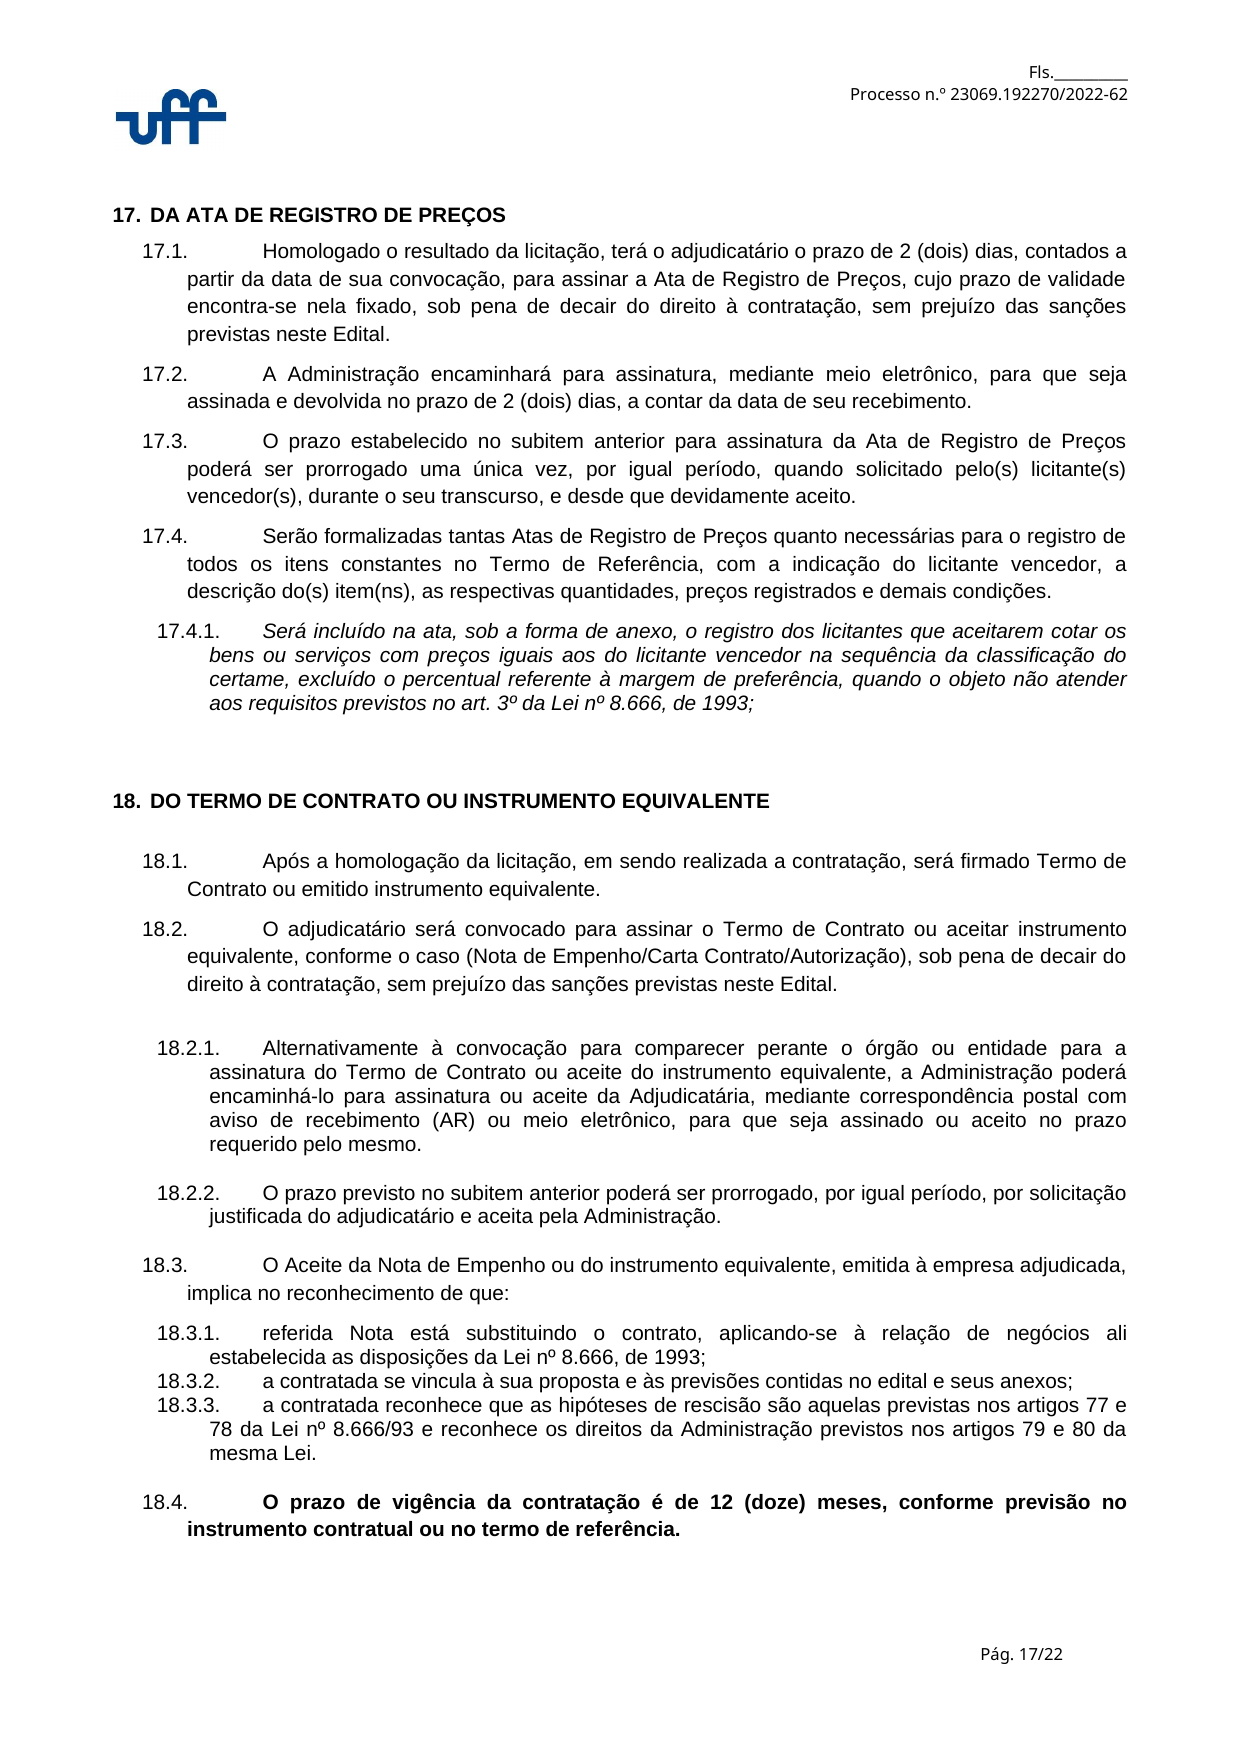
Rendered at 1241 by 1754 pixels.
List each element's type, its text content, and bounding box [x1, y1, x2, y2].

list O Aceite da Nota de Empenho ou do instrumento equivalente, emitida à empresa adjudicada, implica no reconhecimento de que: [142, 1253, 1128, 1305]
list O adjudicatário será convocado para assinar o Termo de Contrato ou aceitar instrumento equivalente, conforme o caso (Nota de Empenho/Carta Contrato/Autorização), sob pena de decair do direito à contratação, sem prejuízo das sanções previstas neste Edital. [142, 917, 1128, 996]
list Homologado o resultado da licitação, terá o adjudicatário o prazo de 2 (dois) dias, contados a partir da data de sua convocação, para assinar a Ata de Registro de Preços, cujo prazo de validade encontra-se nela fixado, sob pena de decair do direito à contratação, sem prejuízo das sanções previstas neste Edital. [142, 239, 1128, 345]
list O prazo de vigência da contratação é de 12 (doze) meses, conforme previsão no instrumento contratual ou no termo de referência. [142, 1489, 1128, 1541]
list referida Nota está substituindo o contrato, aplicando-se à relação de negócios ali estabelecida as disposições da Lei nº 8.666, de 1993; [157, 1321, 1128, 1369]
list a contratada reconhece que as hipóteses de rescisão são aquelas previstas nos artigos 77 e 78 da Lei nº 8.666/93 e reconhece os direitos da Administração previstos nos artigos 79 e 80 da mesma Lei. [157, 1393, 1128, 1464]
list O prazo previsto no subitem anterior poderá ser prorrogado, por igual período, por solicitação justificada do adjudicatário e aceita pela Administração. [157, 1180, 1128, 1228]
list O prazo estabelecido no subitem anterior para assinatura da Ata de Registro de Preços poderá ser prorrogado uma única vez, por igual período, quando solicitado pelo(s) licitante(s) vencedor(s), durante o seu transcurso, e desde que devidamente aceito. [142, 429, 1128, 508]
list Será incluído na ata, sob a forma de anexo, o registro dos licitantes que aceitarem cotar os bens ou serviços com preços iguais aos do licitante vencedor na sequência da classificação do certame, excluído o percentual referente à margem de preferência, quando o objeto não atender aos requisitos previstos no art. 3º da Lei nº 8.666, de 1993; [157, 619, 1128, 715]
list Após a homologação da licitação, em sendo realizada a contratação, será firmado Termo de Contrato ou emitido instrumento equivalente. [142, 849, 1128, 901]
list DO TERMO DE CONTRATO OU INSTRUMENTO EQUIVALENTE [112, 789, 1128, 813]
list Serão formalizadas tantas Atas de Registro de Preços quanto necessárias para o registro de todos os itens constantes no Termo de Referência, com a indicação do licitante vencedor, a descrição do(s) item(ns), as respectivas quantidades, preços registrados e demais condições. [142, 524, 1128, 603]
list A Administração encaminhará para assinatura, mediante meio eletrônico, para que seja assinada e devolvida no prazo de 2 (dois) dias, a contar da data de seu recebimento. [142, 361, 1128, 413]
list Alternativamente à convocação para comparecer perante o órgão ou entidade para a assinatura do Termo de Contrato ou aceite do instrumento equivalente, a Administração poderá encaminhá-lo para assinatura ou aceite da Adjudicatária, mediante correspondência postal com aviso de recebimento (AR) ou meio eletrônico, para que seja assinado ou aceito no prazo requerido pelo mesmo. [157, 1036, 1128, 1155]
picture [114, 89, 227, 150]
list a contratada se vincula à sua proposta e às previsões contidas no edital e seus anexos; [157, 1369, 1128, 1393]
list DA ATA DE REGISTRO DE PREÇOS [112, 202, 1128, 226]
